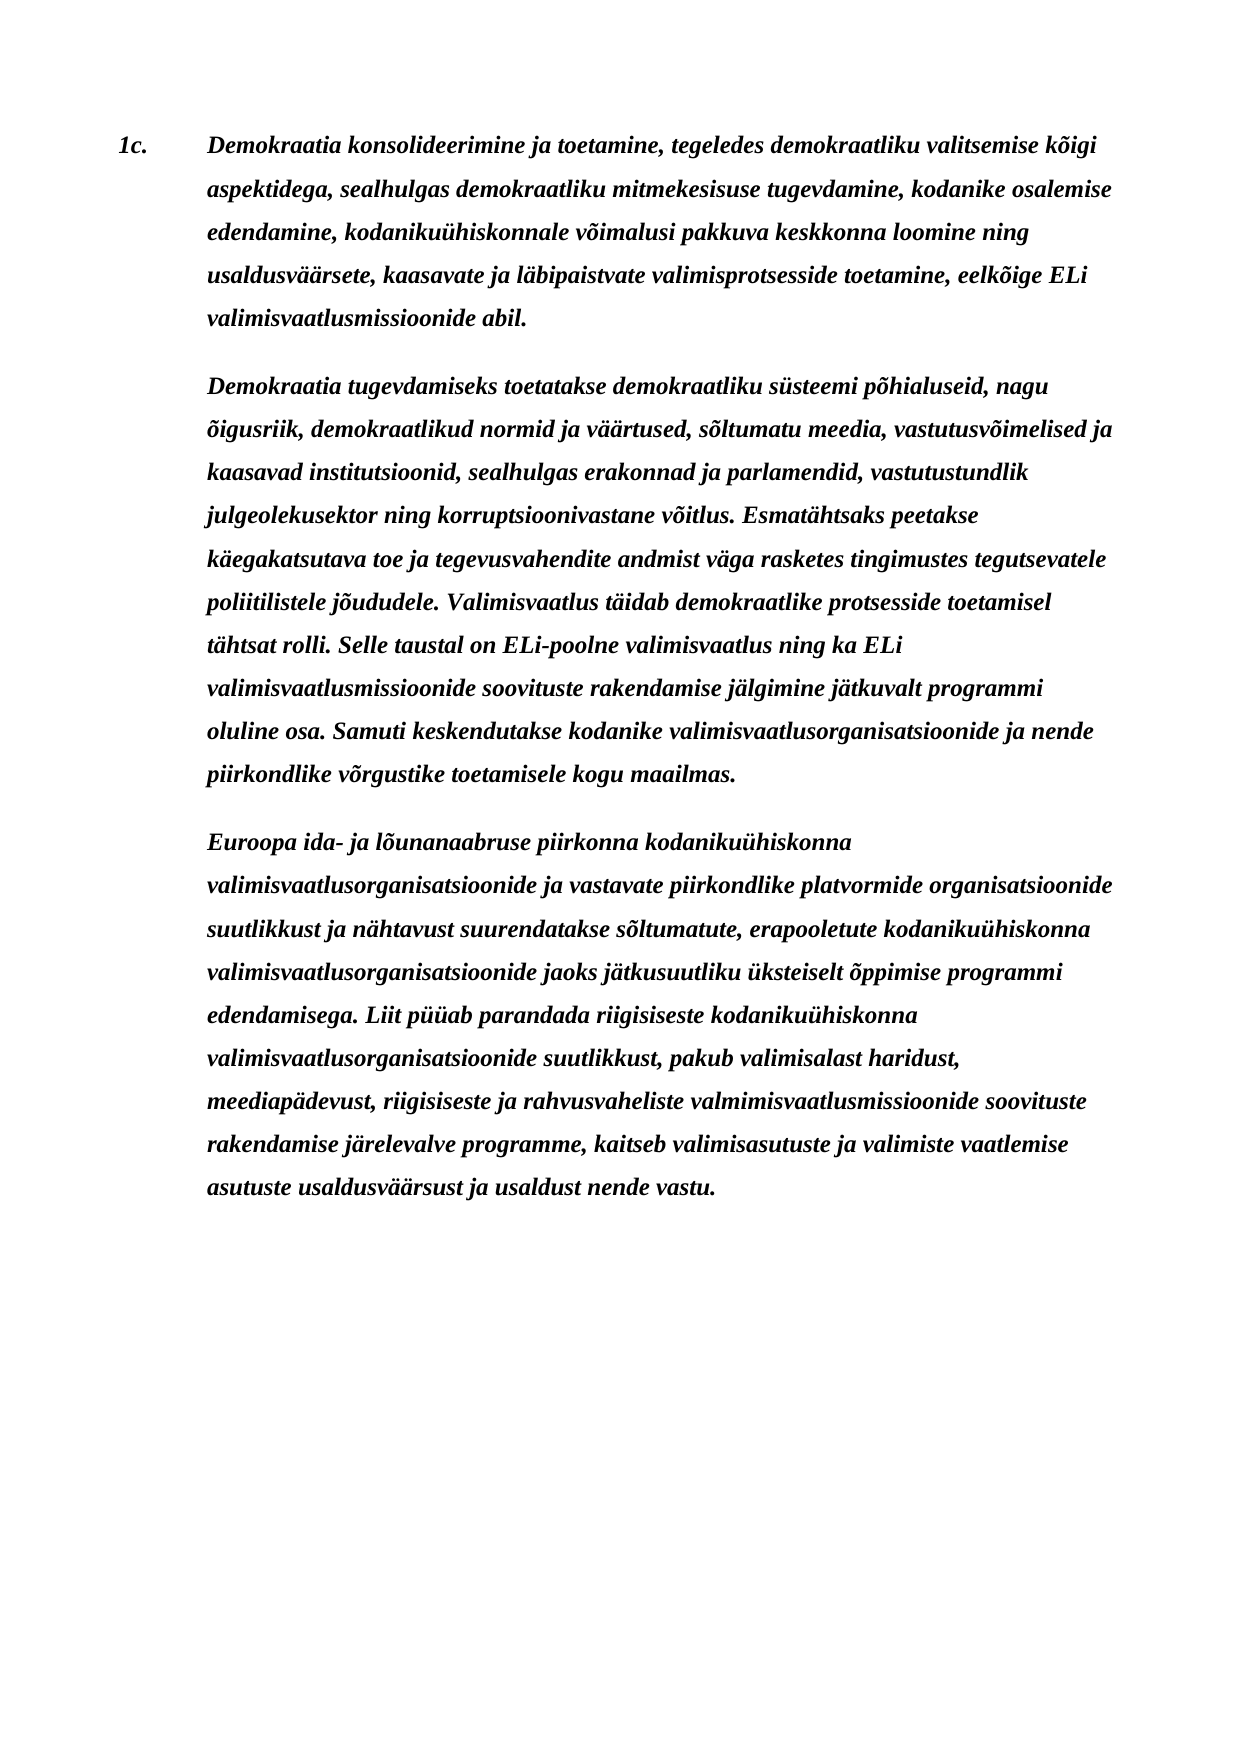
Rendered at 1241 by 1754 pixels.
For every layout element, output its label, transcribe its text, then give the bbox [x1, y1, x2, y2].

text Euroopa ida- ja lõunanaabruse piirkonna kodanikuühiskonna valimisvaatlusorganisatsioonide ja vastavate piirkondlike platvormide organisatsioonide suutlikkust ja nähtavust suurendatakse sõltumatute, erapooletute kodanikuühiskonna valimisvaatlusorganisatsioonide jaoks jätkusuutliku üksteiselt õppimise programmi edendamisega. Liit püüab parandada riigisiseste kodanikuühiskonna valimisvaatlusorganisatsioonide suutlikkust, pakub valimisalast haridust, meediapädevust, riigisiseste ja rahvusvaheliste valmimisvaatlusmissioonide soovituste rakendamise järelevalve programme, kaitseb valimisasutuste ja valimiste vaatlemise asutuste usaldusväärsust ja usaldust nende vastu. [207, 827, 1122, 1201]
text Demokraatia tugevdamiseks toetatakse demokraatliku süsteemi põhialuseid, nagu õigusriik, demokraatlikud normid ja väärtused, sõltumatu meedia, vastutusvõimelised ja kaasavad institutsioonid, sealhulgas erakonnad ja parlamendid, vastutustundlik julgeolekusektor ning korruptsioonivastane võitlus. Esmatähtsaks peetakse käegakatsutava toe ja tegevusvahendite andmist väga rasketes tingimustes tegutsevatele poliitilistele jõududele. Valimisvaatlus täidab demokraatlike protsesside toetamisel tähtsat rolli. Selle taustal on ELi-poolne valimisvaatlus ning ka ELi valimisvaatlusmissioonide soovituste rakendamise jälgimine jätkuvalt programmi oluline osa. Samuti keskendutakse kodanike valimisvaatlusorganisatsioonide ja nende piirkondlike võrgustike toetamisele kogu maailmas. [207, 371, 1122, 788]
text 1c. Demokraatia konsolideerimine ja toetamine, tegeledes demokraatliku valitsemise kõigi aspektidega, sealhulgas demokraatliku mitmekesisuse tugevdamine, kodanike osalemise edendamine, kodanikuühiskonnale võimalusi pakkuva keskkonna loomine ning usaldusväärsete, kaasavate ja läbipaistvate valimisprotsesside toetamine, eelkõige ELi valimisvaatlusmissioonide abil. [118, 131, 1122, 332]
